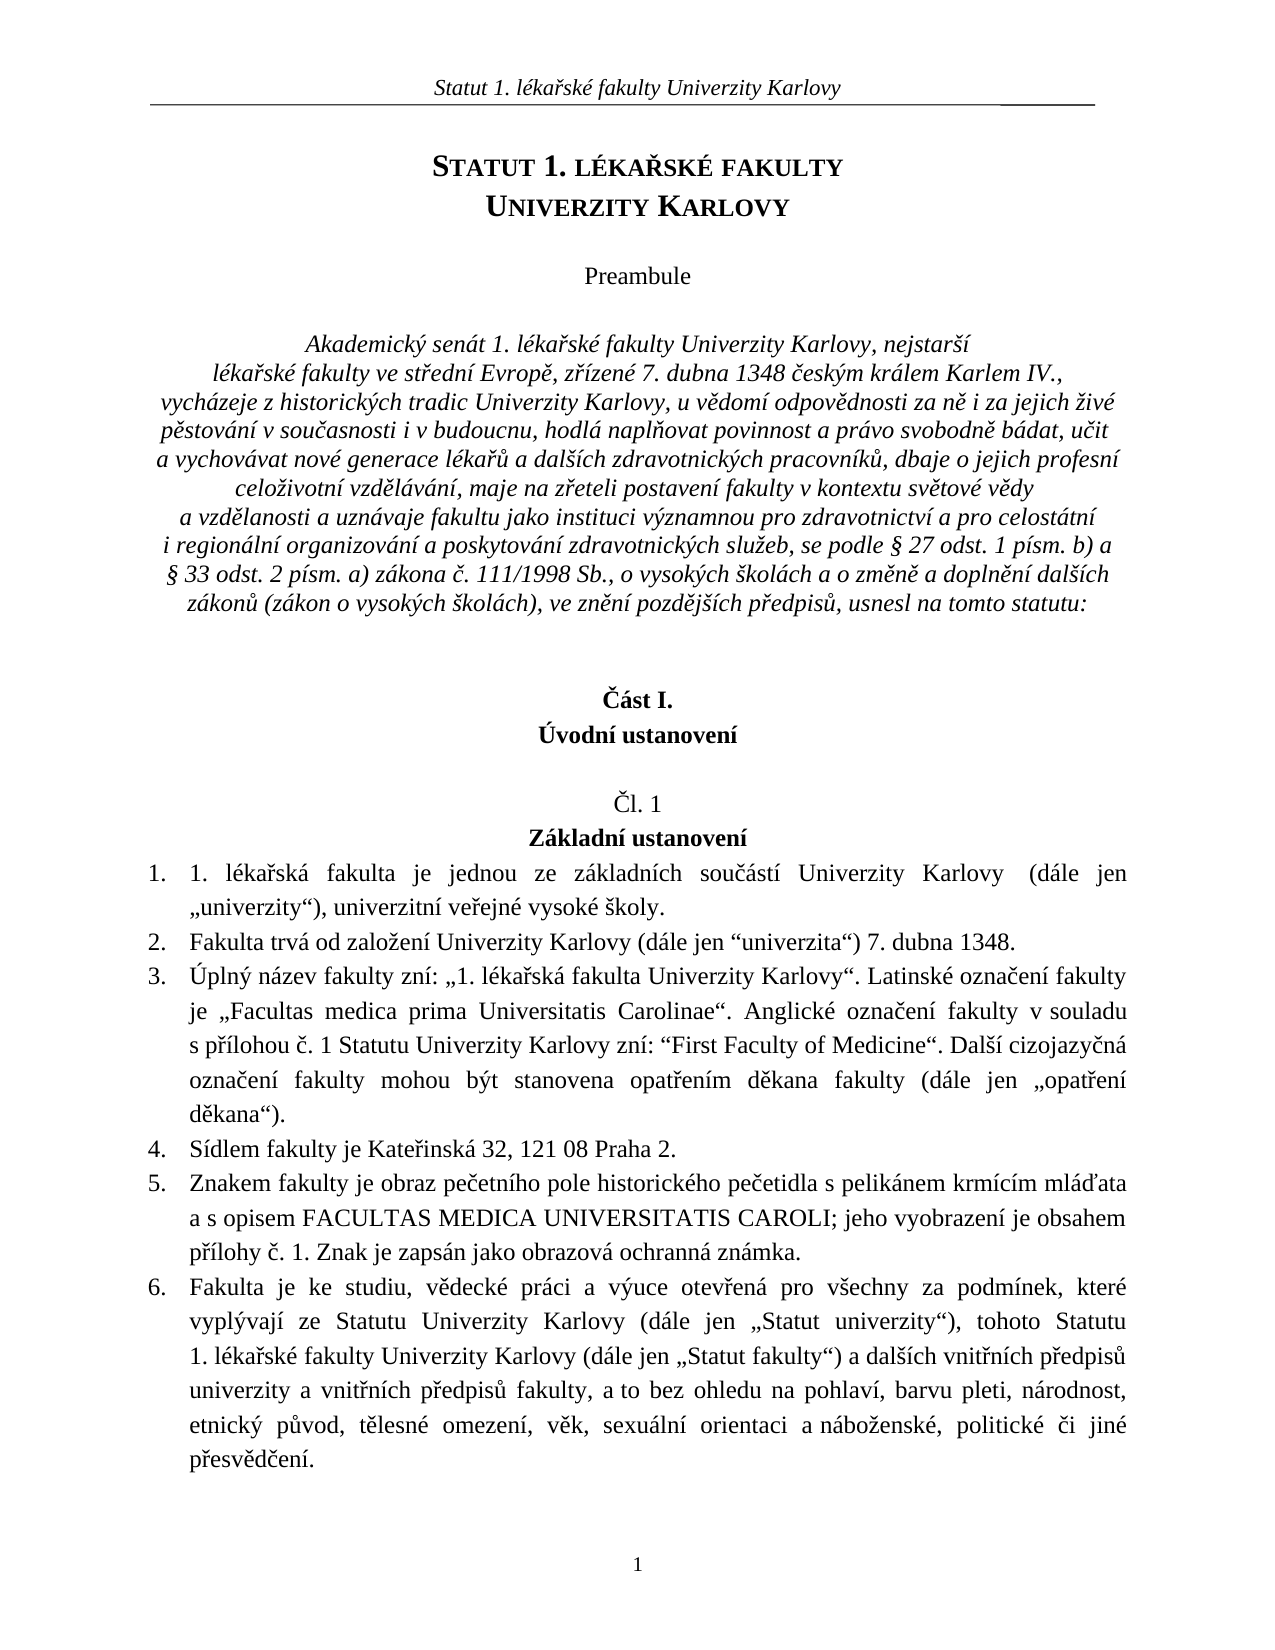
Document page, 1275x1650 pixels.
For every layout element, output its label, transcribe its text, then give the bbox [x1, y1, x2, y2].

text Základní ustanovení [148, 823, 1127, 852]
list Úplný název fakulty zní: „1. lékařská fakulta Univerzity Karlovy“. Latinské označení fakulty je „Facultas medica prima Universitatis Carolinae“. Anglické označení fakulty v souladu s přílohou č. 1 Statutu Univerzity Karlovy zní: “First Faculty of Medicine“. Další cizojazyčná označení fakulty mohou být stanovena opatřením děkana fakulty (dále jen „opatření děkana“). [148, 961, 1127, 1128]
list Fakulta trvá od založení Univerzity Karlovy (dále jen “univerzita“) 7. dubna 1348. [148, 927, 1127, 956]
text Preambule [148, 261, 1127, 290]
list Sídlem fakulty je Kateřinská 32, 121 08 Praha 2. [148, 1134, 1127, 1163]
text Akademický senát 1. lékařské fakulty Univerzity Karlovy, nejstarší [148, 329, 1127, 358]
text Statut 1. lékařské fakulty [148, 148, 1127, 184]
text Úvodní ustanovení [148, 720, 1127, 749]
text vycházeje z historických tradic Univerzity Karlovy, u vědomí odpovědnosti za ně i za jejich živé pěstování v současnosti i v budoucnu, hodlá naplňovat povinnost a právo svobodně bádat, učit a vychovávat nové generace lékařů a dalších zdravotnických pracovníků, dbaje o jejich profesní celoživotní vzdělávání, maje na zřeteli postavení fakulty v kontextu světové vědy a vzdělanosti a uznávaje fakultu jako instituci významnou pro zdravotnictví a pro celostátní i regionální organizování a poskytování zdravotnických služeb, se podle § 27 odst. 1 písm. b) a § 33 odst. 2 písm. a) zákona č. 111/1998 Sb., o vysokých školách a o změně a doplnění dalších zákonů (zákon o vysokých školách), ve znění pozdějších předpisů, usnesl na tomto statutu: [148, 387, 1127, 617]
text Čl. 1 [148, 789, 1127, 818]
text Univerzity Karlovy [148, 187, 1127, 223]
list Znakem fakulty je obraz pečetního pole historického pečetidla s pelikánem krmícím mláďata a s opisem FACULTAS MEDICA UNIVERSITATIS CAROLI; jeho vyobrazení je obsahem přílohy č. 1. Znak je zapsán jako obrazová ochranná známka. [148, 1168, 1127, 1266]
list 1. lékařská fakulta je jednou ze základních součástí Univerzity Karlovy (dále jen „univerzity“), univerzitní veřejné vysoké školy. [148, 858, 1127, 921]
list Fakulta je ke studiu, vědecké práci a výuce otevřená pro všechny za podmínek, které vyplývají ze Statutu Univerzity Karlovy (dále jen „Statut univerzity“), tohoto Statutu 1. lékařské fakulty Univerzity Karlovy (dále jen „Statut fakulty“) a dalších vnitřních předpisů univerzity a vnitřních předpisů fakulty, a to bez ohledu na pohlaví, barvu pleti, národnost, etnický původ, tělesné omezení, věk, sexuální orientaci a náboženské, politické či jiné přesvědčení. [148, 1272, 1127, 1473]
text lékařské fakulty ve střední Evropě, zřízené 7. dubna 1348 českým králem Karlem IV., [148, 358, 1127, 387]
text Část I. [148, 686, 1127, 714]
